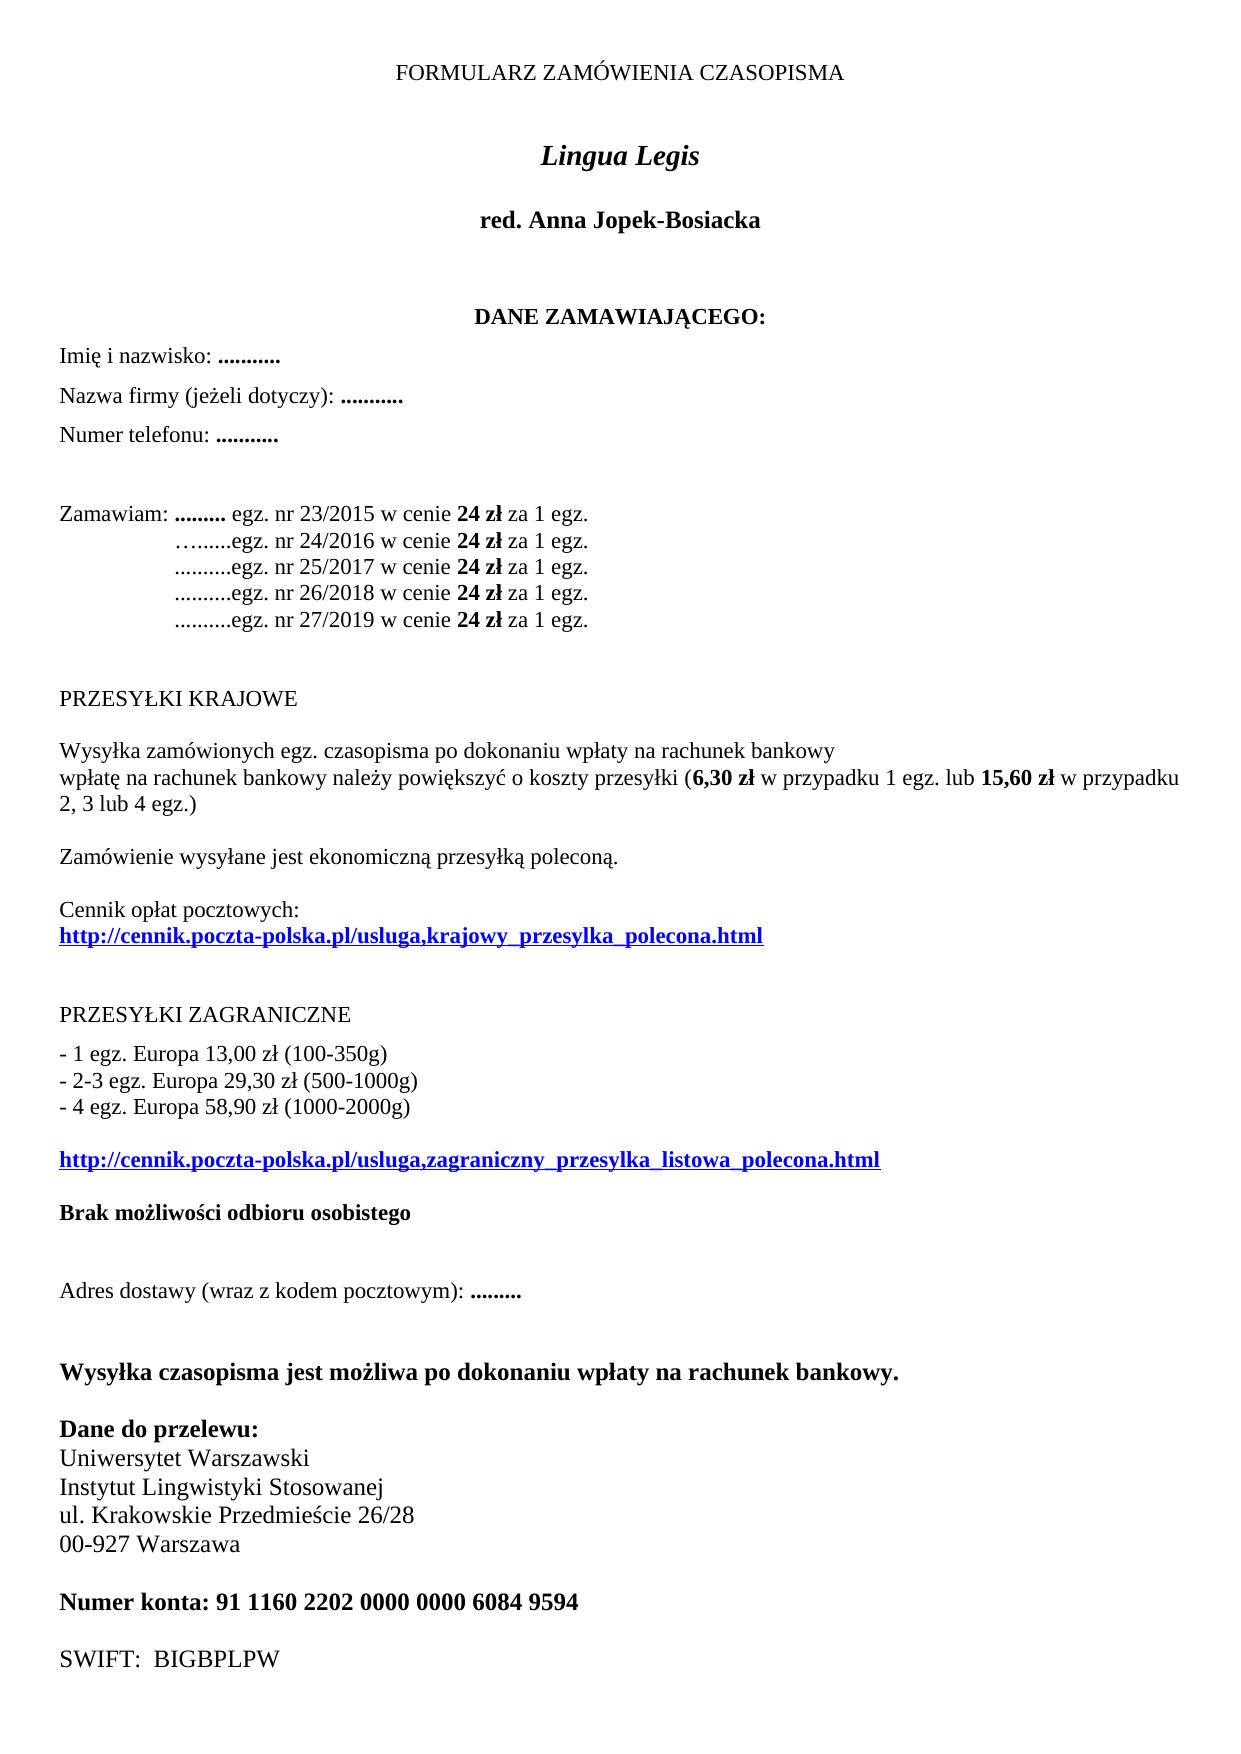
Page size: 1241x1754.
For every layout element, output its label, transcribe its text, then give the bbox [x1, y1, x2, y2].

text Numer telefonu: ........... [59, 421, 1181, 448]
text - 4 egz. Europa 58,90 zł (1000-2000g) [59, 1093, 1181, 1119]
text Dane do przelewu: [59, 1414, 1181, 1443]
text …......egz. nr 24/2016 w cenie 24 zł za 1 egz. [59, 527, 1181, 553]
text - 2-3 egz. Europa 29,30 zł (500-1000g) [59, 1067, 1181, 1093]
text Wysyłka czasopisma jest możliwa po dokonaniu wpłaty na rachunek bankowy. [59, 1357, 1181, 1385]
text 00-927 Warszawa [59, 1529, 1181, 1558]
text Nazwa firmy (jeżeli dotyczy): ........... [59, 382, 1181, 408]
text - 1 egz. Europa 13,00 zł (100-350g) [59, 1041, 1181, 1067]
text Cennik opłat pocztowych: [59, 896, 1181, 922]
text ..........egz. nr 27/2019 w cenie 24 zł za 1 egz. [134, 606, 1181, 632]
text Imię i nazwisko: ........... [59, 342, 1181, 369]
text ul. Krakowskie Przedmieście 26/28 [59, 1500, 1181, 1529]
text ..........egz. nr 26/2018 w cenie 24 zł za 1 egz. [134, 579, 1181, 606]
text http://cennik.poczta-polska.pl/usluga,zagraniczny_przesylka_listowa_polecona.html [59, 1146, 1181, 1172]
text ..........egz. nr 25/2017 w cenie 24 zł za 1 egz. [59, 553, 1181, 579]
text Adres dostawy (wraz z kodem pocztowym): ......... [59, 1278, 1181, 1304]
text PRZESYŁKI KRAJOWE [59, 685, 1181, 711]
text Lingua Legis [59, 138, 1181, 172]
text http://cennik.poczta-polska.pl/usluga,krajowy_przesylka_polecona.html [59, 922, 1181, 948]
text Numer konta: 91 1160 2202 0000 0000 6084 9594 [59, 1587, 1181, 1615]
text Zamawiam: ......... egz. nr 23/2015 w cenie 24 zł za 1 egz. [59, 500, 1181, 527]
text SWIFT: BIGBPLPW [59, 1644, 1181, 1673]
text Zamówienie wysyłane jest ekonomiczną przesyłką poleconą. [59, 843, 1181, 869]
text wpłatę na rachunek bankowy należy powiększyć o koszty przesyłki (6,30 zł w przypadku 1 egz. lub 15,60 zł w przypadku 2, 3 lub 4 egz.) [59, 764, 1181, 817]
text red. Anna Jopek-Bosiacka [59, 205, 1181, 234]
text Instytut Lingwistyki Stosowanej [59, 1472, 1181, 1500]
text PRZESYŁKI ZAGRANICZNE [59, 1001, 1181, 1027]
text DANE ZAMAWIAJĄCEGO: [59, 303, 1181, 329]
text Uniwersytet Warszawski [59, 1443, 1181, 1472]
text Wysyłka zamówionych egz. czasopisma po dokonaniu wpłaty na rachunek bankowy [59, 738, 1181, 764]
text FORMULARZ ZAMÓWIENIA CZASOPISMA [59, 59, 1181, 85]
text Brak możliwości odbioru osobistego [59, 1199, 1181, 1225]
